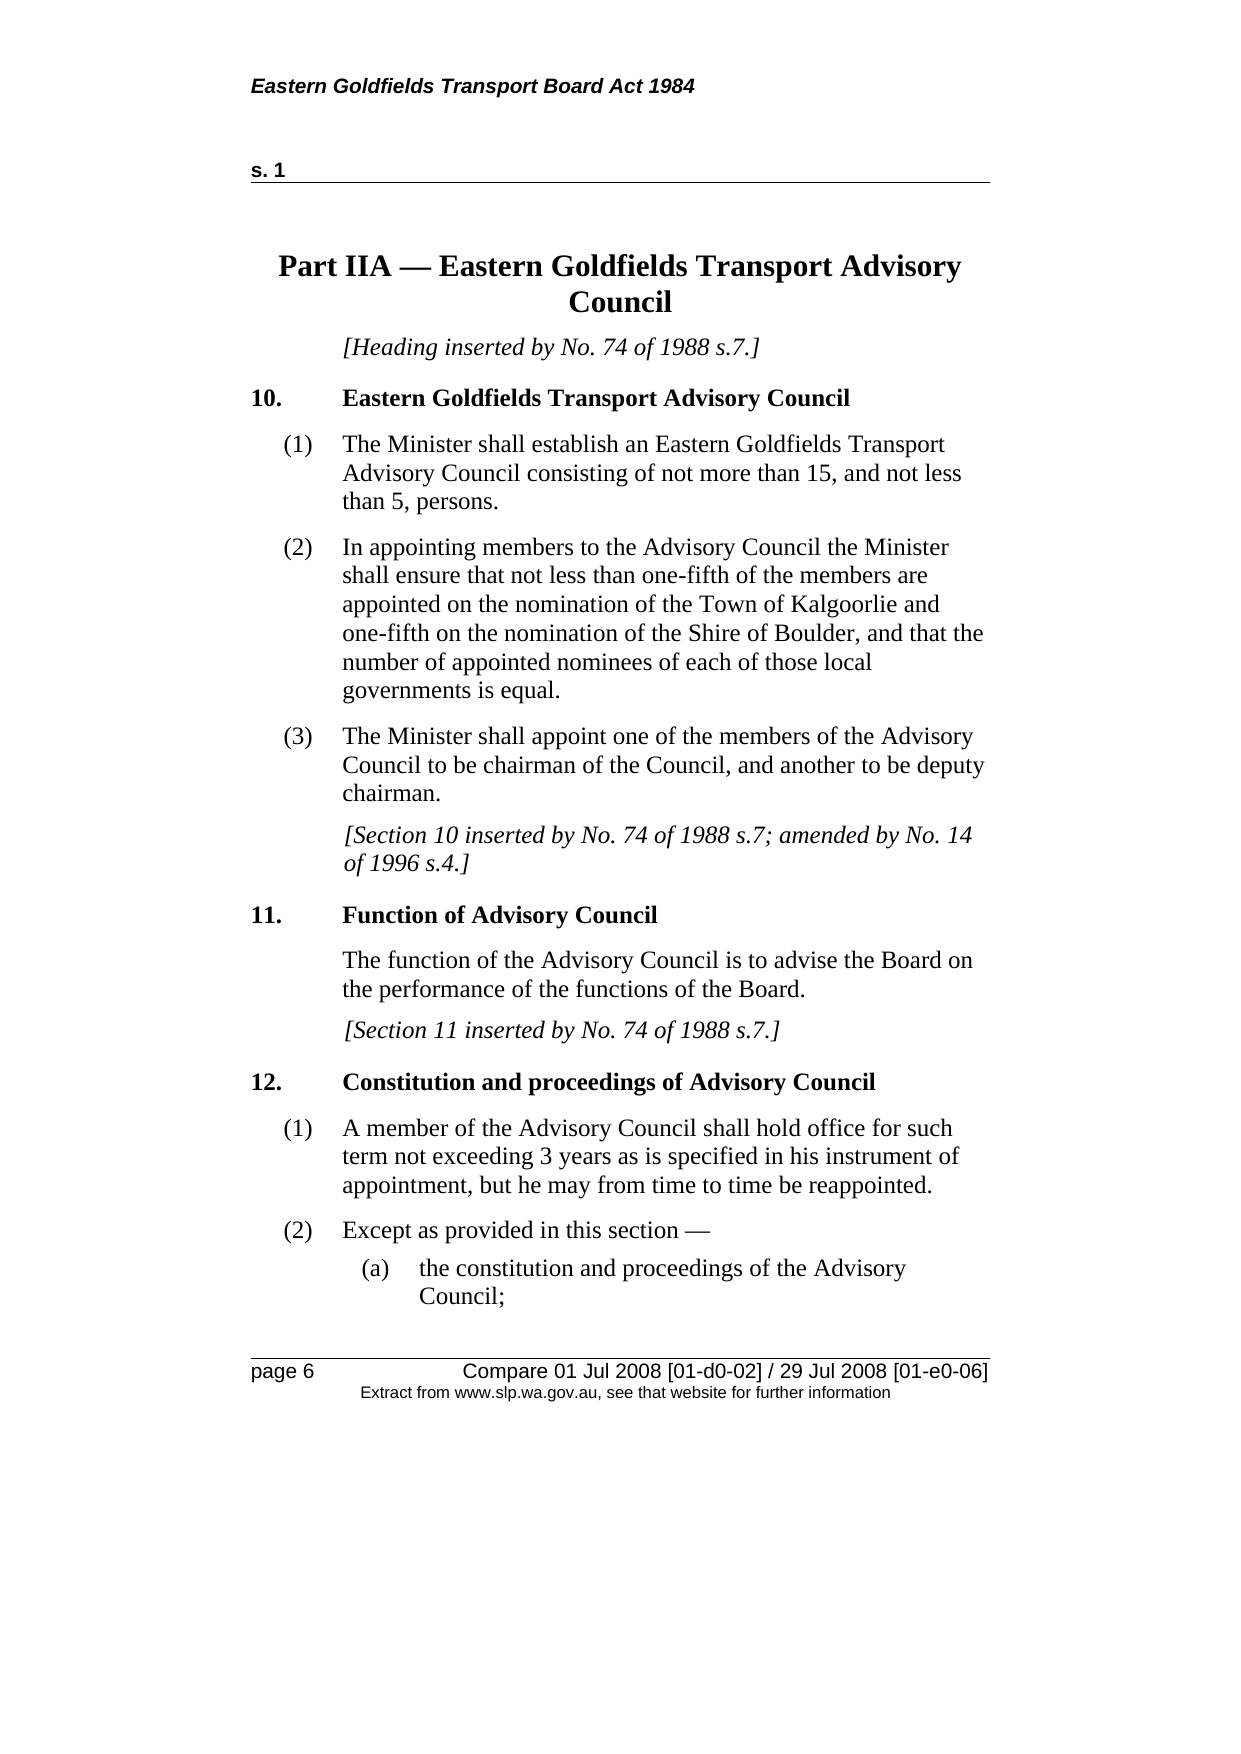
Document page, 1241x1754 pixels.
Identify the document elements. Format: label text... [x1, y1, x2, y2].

subtitle 11. Function of Advisory Council [251, 900, 990, 929]
text [Section 11 inserted by No. 74 of 1988 s.7.] [251, 1016, 990, 1044]
subtitle [Heading inserted by No. 74 of 1988 s.7.] [251, 332, 990, 361]
subtitle 10. Eastern Goldfields Transport Advisory Council [251, 383, 990, 412]
text [Section 10 inserted by No. 74 of 1988 s.7; amended by No. 14 of 1996 s.4.] [251, 820, 990, 877]
subtitle Part IIA — Eastern Goldfields Transport Advisory Council [251, 247, 990, 319]
text (3) The Minister shall appoint one of the members of the Advisory Council to be chairman of the Council, and another to be deputy chairman. [251, 721, 990, 807]
text (1) The Minister shall establish an Eastern Goldfields Transport Advisory Council consisting of not more than 15, and not less than 5, persons. [251, 429, 990, 515]
text (1) A member of the Advisory Council shall hold office for such term not exceeding 3 years as is specified in his instrument of appointment, but he may from time to time be reappointed. [251, 1113, 990, 1199]
text (2) In appointing members to the Advisory Council the Minister shall ensure that not less than one-fifth of the members are appointed on the nomination of the Town of Kalgoorlie and one-fifth on the nomination of the Shire of Boulder, and that the number of appointed nominees of each of those local governments is equal. [251, 532, 990, 704]
text The function of the Advisory Council is to advise the Board on the performance of the functions of the Board. [251, 946, 990, 1003]
text (a) the constitution and proceedings of the Advisory Council; [251, 1253, 990, 1310]
text (2) Except as provided in this section — [251, 1216, 990, 1244]
subtitle 12. Constitution and proceedings of Advisory Council [251, 1067, 990, 1096]
